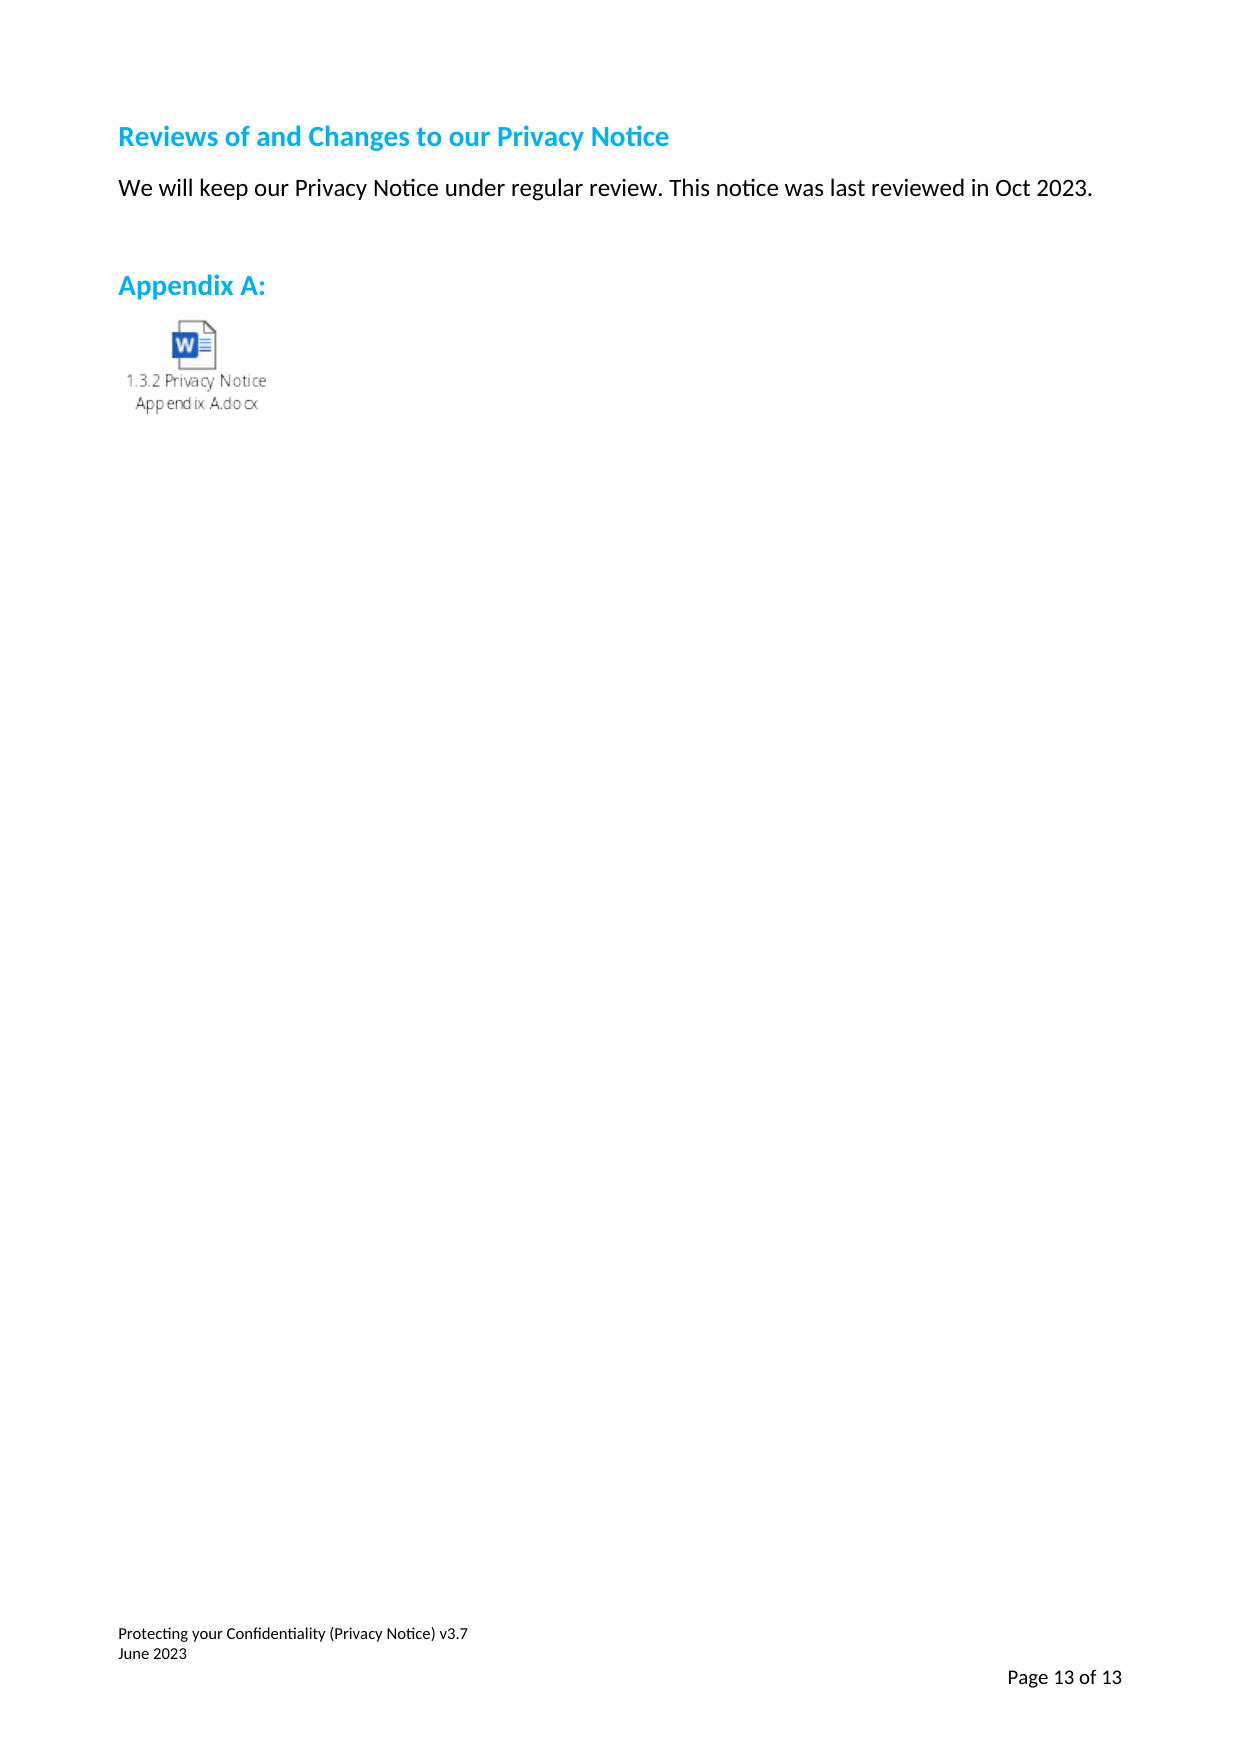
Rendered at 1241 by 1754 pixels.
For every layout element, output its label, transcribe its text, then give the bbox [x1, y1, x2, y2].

subtitle Reviews of and Changes to our Privacy Notice [118, 118, 1122, 154]
text Appendix A: [118, 267, 1122, 303]
text We will keep our Privacy Notice under regular review. This notice was last reviewed in Oct 2023. [118, 169, 1122, 203]
